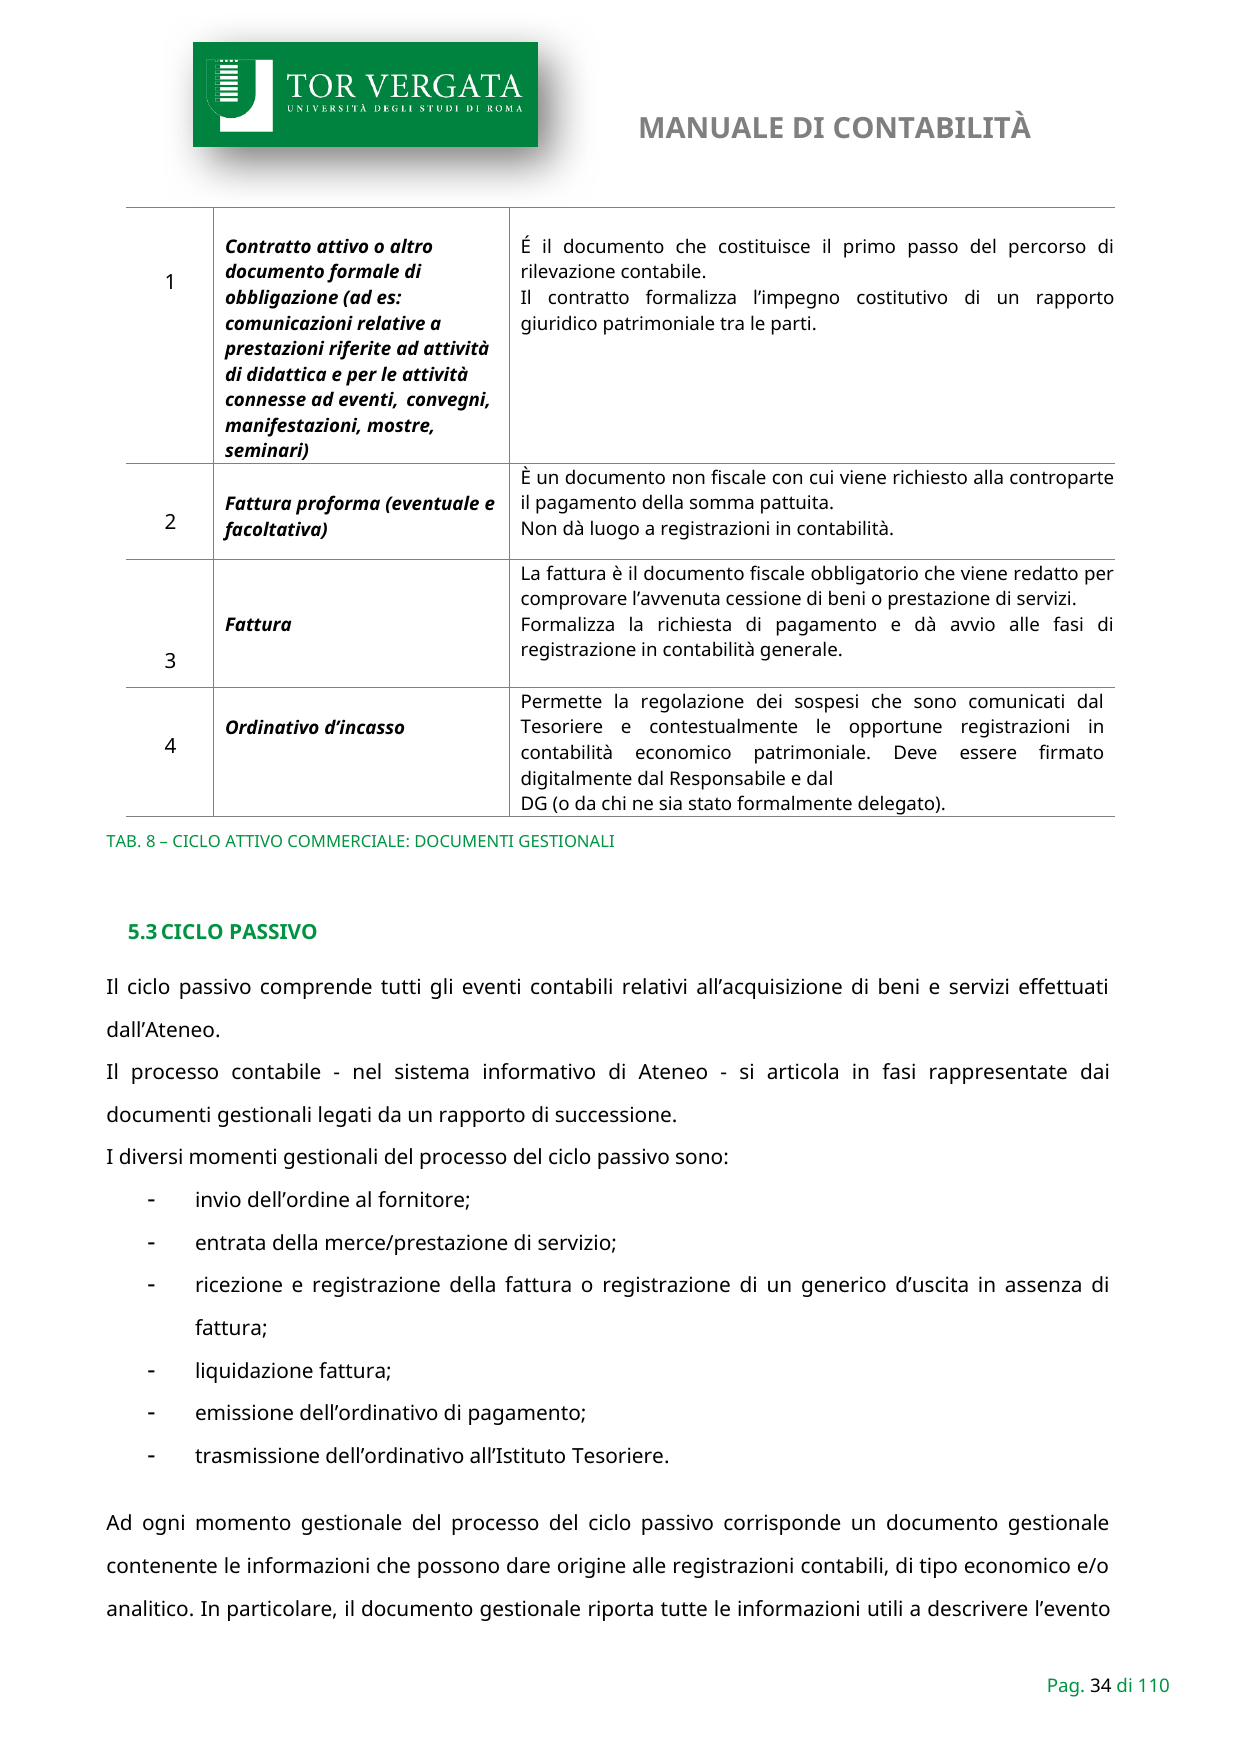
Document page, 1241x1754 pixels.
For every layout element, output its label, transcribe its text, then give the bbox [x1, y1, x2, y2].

table_cell É il documento che costituisce il primo passo del percorso di rilevazione contabile. Il contratto formalizza l’impegno costitutivo di un rapporto giuridico patrimoniale tra le parti. [510, 208, 1114, 463]
list ricezione e registrazione della fattura o registrazione di un generico d’uscita in assenza di fattura; [147, 1271, 1111, 1342]
table_cell Fattura [214, 560, 509, 687]
picture [193, 42, 538, 147]
table_cell Fattura proforma (eventuale e facoltativa) [214, 464, 509, 559]
table_cell Ordinativo d’incasso [214, 688, 509, 816]
list entrata della merce/prestazione di servizio; [147, 1228, 1111, 1256]
list emissione dell’ordinativo di pagamento; [147, 1398, 1111, 1427]
table_cell Contratto attivo o altro documento formale di obbligazione (ad es: comunicazioni relative a prestazioni riferite ad attività di didattica e per le attività connesse ad eventi, convegni, manifestazioni, mostre, seminari) [214, 208, 509, 463]
table_cell 4 [126, 688, 213, 816]
list liquidazione fattura; [147, 1356, 1111, 1384]
text Il ciclo passivo comprende tutti gli eventi contabili relativi all’acquisizione di beni e servizi effettuati dall’Ateneo. [106, 972, 1111, 1043]
table_cell È un documento non fiscale con cui viene richiesto alla controparte il pagamento della somma pattuita. Non dà luogo a registrazioni in contabilità. [510, 464, 1114, 559]
table_cell 2 [126, 464, 213, 559]
list invio dell’ordine al fornitore; [147, 1185, 1111, 1214]
text Il processo contabile - nel sistema informativo di Ateneo - si articola in fasi rappresentate dai documenti gestionali legati da un rapporto di successione. [106, 1057, 1111, 1128]
text TAB. 8 – CICLO ATTIVO COMMERCIALE: DOCUMENTI GESTIONALI [106, 829, 1123, 852]
subtitle CICLO PASSIVO [128, 917, 1123, 945]
table_cell Permette la regolazione dei sospesi che sono comunicati dal Tesoriere e contestualmente le opportune registrazioni in contabilità economico patrimoniale. Deve essere firmato digitalmente dal Responsabile e dal DG (o da chi ne sia stato formalmente delegato). [510, 688, 1114, 816]
table_cell 1 [126, 208, 213, 463]
list trasmissione dell’ordinativo all’Istituto Tesoriere. [147, 1441, 1111, 1469]
table_cell La fattura è il documento fiscale obbligatorio che viene redatto per comprovare l’avvenuta cessione di beni o prestazione di servizi. Formalizza la richiesta di pagamento e dà avvio alle fasi di registrazione in contabilità generale. [510, 560, 1114, 687]
text I diversi momenti gestionali del processo del ciclo passivo sono: [106, 1142, 1111, 1171]
table_cell 3 [126, 560, 213, 687]
